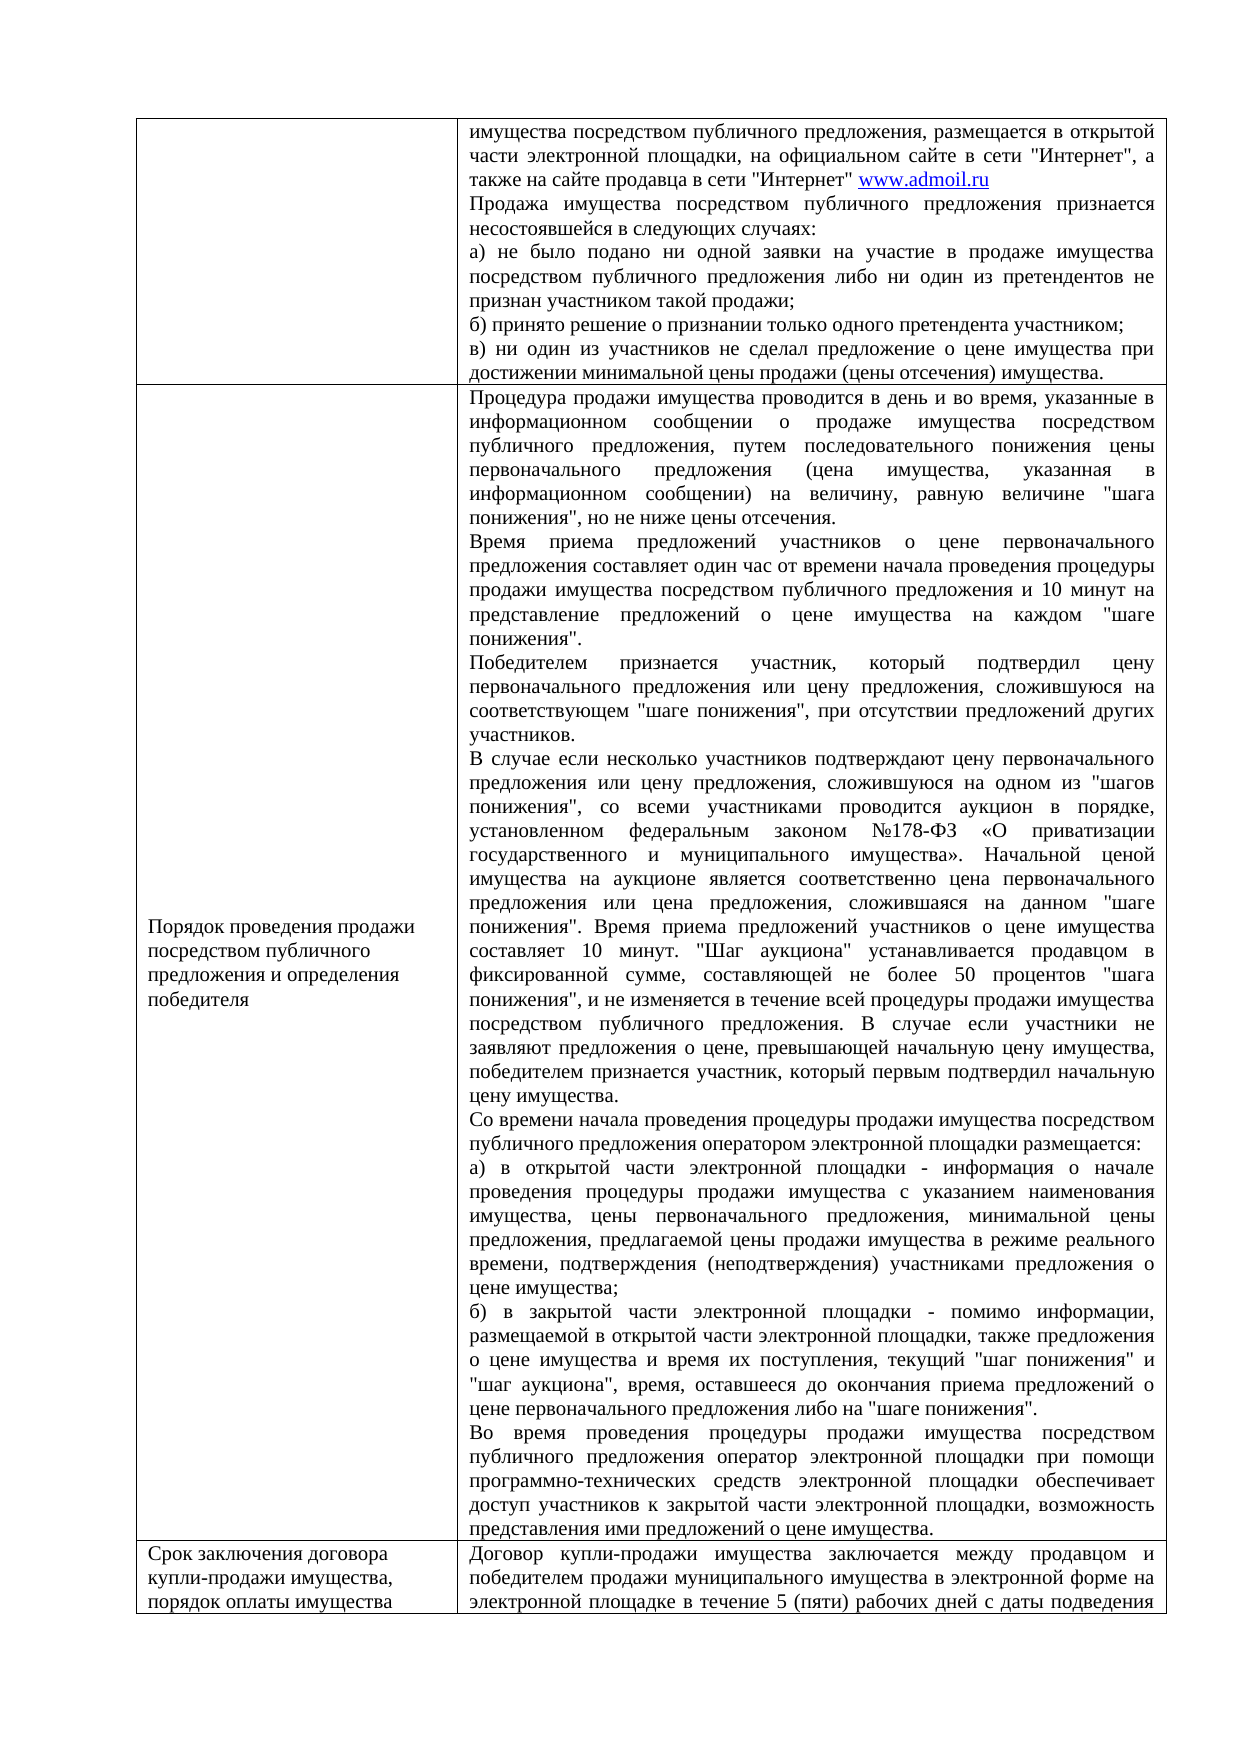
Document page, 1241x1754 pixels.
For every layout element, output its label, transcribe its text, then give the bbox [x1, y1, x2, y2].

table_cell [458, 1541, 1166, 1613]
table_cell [458, 119, 1166, 384]
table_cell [137, 1541, 457, 1613]
table_cell Процедура продажи имущества проводится в день и во время, указанные в информационном сообщении о продаже имущества посредством публичного предложения, путем последовательного понижения цены первоначального предложения (цена имущества, указанная в информационном сообщении) на величину, равную величине "шага понижения", но не ниже цены отсечения. Время приема предложений участников о цене первоначального предложения составляет один час от времени начала проведения процедуры продажи имущества посредством публичного предложения и 10 минут на представление предложений о цене имущества на каждом "шаге понижения". Победителем признается участник, который подтвердил цену первоначального предложения или цену предложения, сложившуюся на соответствующем "шаге понижения", при отсутствии предложений других участников. В случае если несколько участников подтверждают цену первоначального предложения или цену предложения, сложившуюся на одном из "шагов понижения", со всеми участниками проводится аукцион в порядке, установленном федеральным законом №178-ФЗ «О приватизации государственного и муниципального имущества». Начальной ценой имущества на аукционе является соответственно цена первоначального предложения или цена предложения, сложившаяся на данном "шаге понижения". Время приема предложений участников о цене имущества составляет 10 минут. "Шаг аукциона" устанавливается продавцом в фиксированной сумме, составляющей не более 50 процентов "шага понижения", и не изменяется в течение всей процедуры продажи имущества посредством публичного предложения. В случае если участники не заявляют предложения о цене, превышающей начальную цену имущества, победителем признается участник, который первым подтвердил начальную цену имущества. Со времени начала проведения процедуры продажи имущества посредством публичного предложения оператором электронной площадки размещается: а) в открытой части электронной площадки - информация о начале проведения процедуры продажи имущества с указанием наименования имущества, цены первоначального предложения, минимальной цены предложения, предлагаемой цены продажи имущества в режиме реального времени, подтверждения (неподтверждения) участниками предложения о цене имущества; б) в закрытой части электронной площадки - помимо информации, размещаемой в открытой части электронной площадки, также предложения о цене имущества и время их поступления, текущий "шаг понижения" и "шаг аукциона", время, оставшееся до окончания приема предложений о цене первоначального предложения либо на "шаге понижения". Во время проведения процедуры продажи имущества посредством публичного предложения оператор электронной площадки при помощи программно-технических средств электронной площадки обеспечивает доступ участников к закрытой части электронной площадки, возможность представления ими предложений о цене имущества. [458, 385, 1166, 1540]
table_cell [137, 119, 457, 384]
table_cell Порядок проведения продажи посредством публичного предложения и определения победителя [137, 385, 457, 1540]
